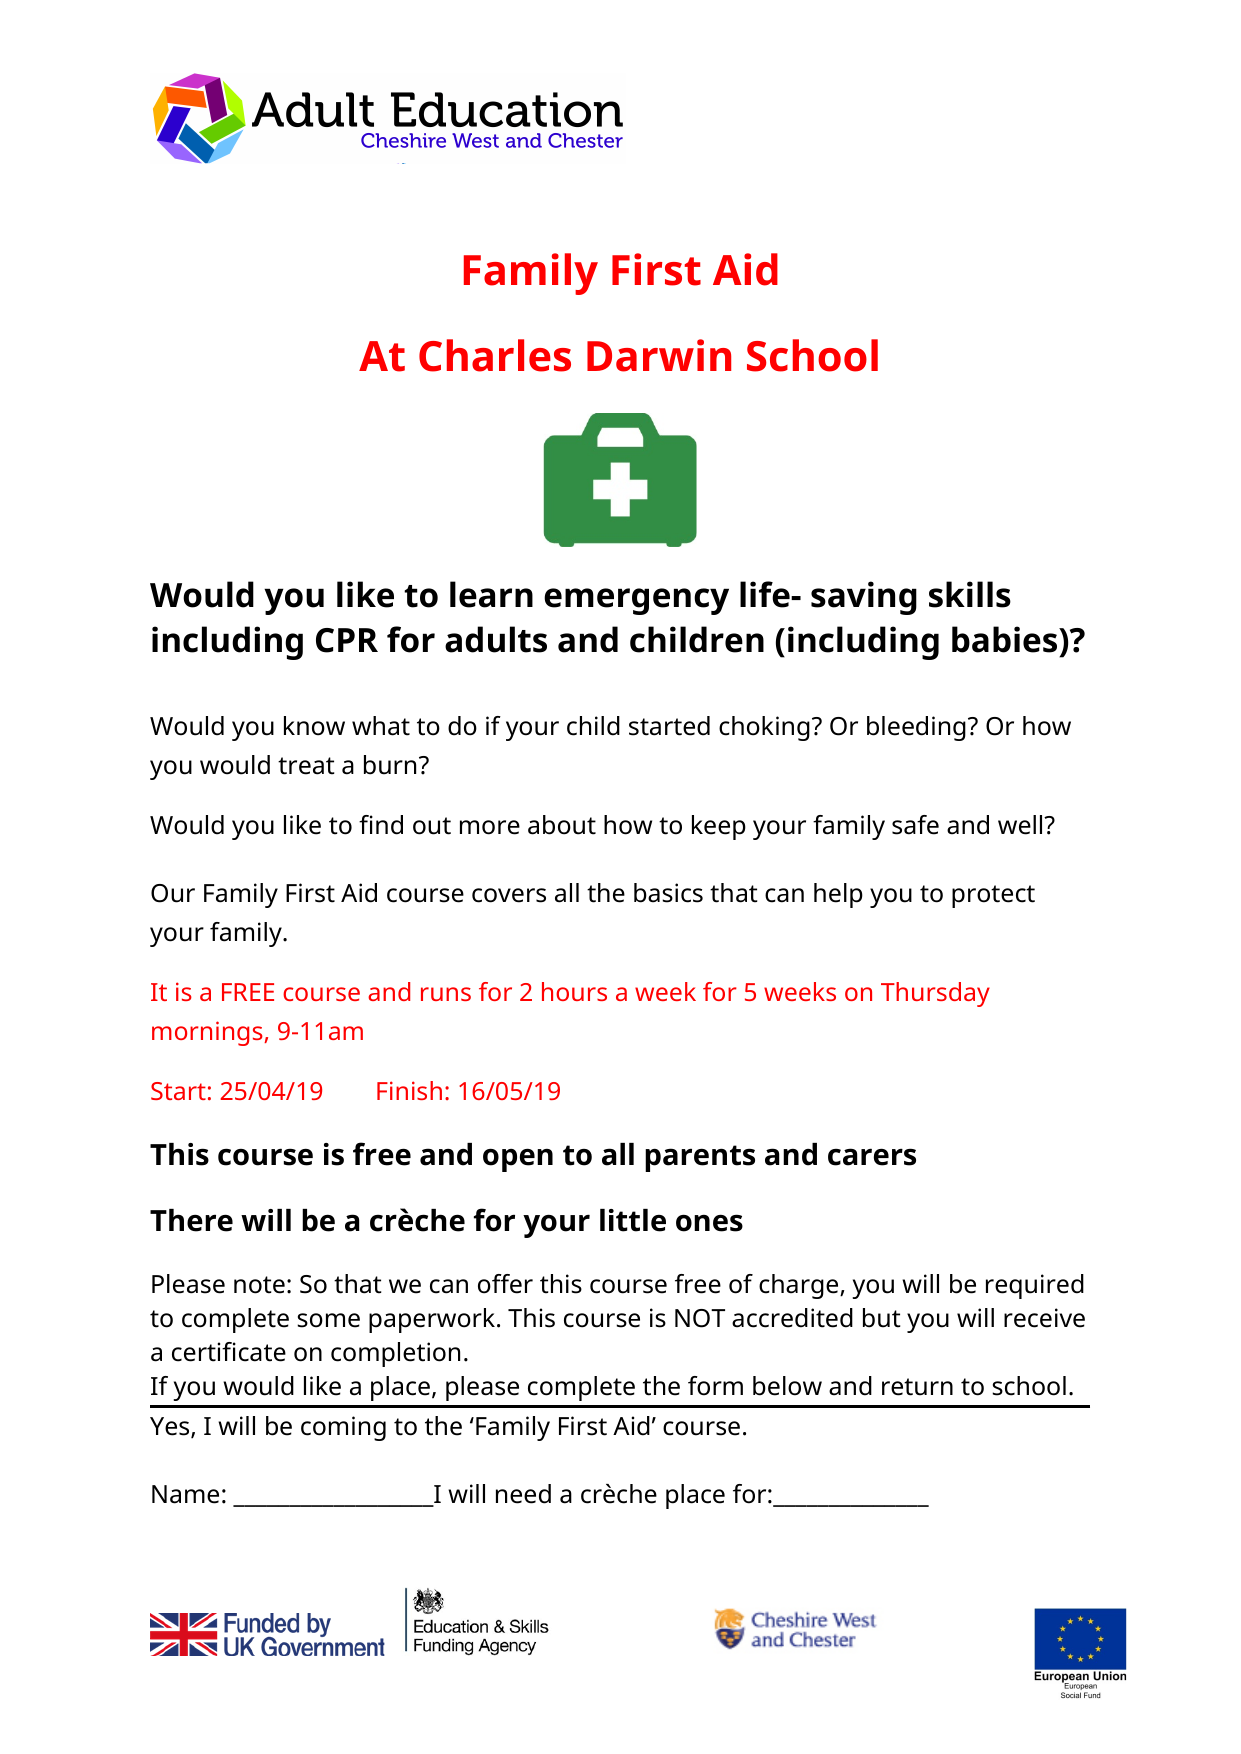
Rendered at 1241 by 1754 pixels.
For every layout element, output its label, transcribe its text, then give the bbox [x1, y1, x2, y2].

picture [543, 413, 697, 547]
text It is a FREE course and runs for 2 hours a week for 5 weeks on Thursday mornings, 9-11am [150, 974, 1090, 1048]
text Family First Aid [150, 241, 1090, 298]
text Would you like to find out more about how to keep your family safe and well? [150, 807, 1090, 841]
text Yes, I will be coming to the ‘Family First Aid’ course. [150, 1408, 1090, 1442]
text Start: 25/04/19 Finish: 16/05/19 [150, 1074, 1090, 1108]
text At Charles Darwin School [150, 327, 1090, 384]
picture [150, 1613, 385, 1656]
text Name: __________________I will need a crèche place for:______________ [150, 1476, 1090, 1510]
text If you would like a place, please complete the form below and return to school. [150, 1369, 1090, 1405]
picture [693, 1594, 922, 1662]
text Would you like to learn emergency life- saving skills including CPR for adults and children (including babies)? [150, 572, 1090, 663]
picture [150, 73, 627, 164]
picture [1034, 1608, 1127, 1700]
text Please note: So that we can offer this course free of charge, you will be required to complete some paperwork. This course is NOT accredited but you will receive a certificate on completion. [150, 1267, 1090, 1369]
text Would you know what to do if your child started choking? Or bleeding? Or how you would treat a burn? [150, 708, 1090, 781]
text This course is free and open to all parents and carers [150, 1134, 1090, 1173]
text Our Family First Aid course covers all the basics that can help you to protect your family. [150, 875, 1090, 949]
text There will be a crèche for your little ones [150, 1200, 1090, 1240]
